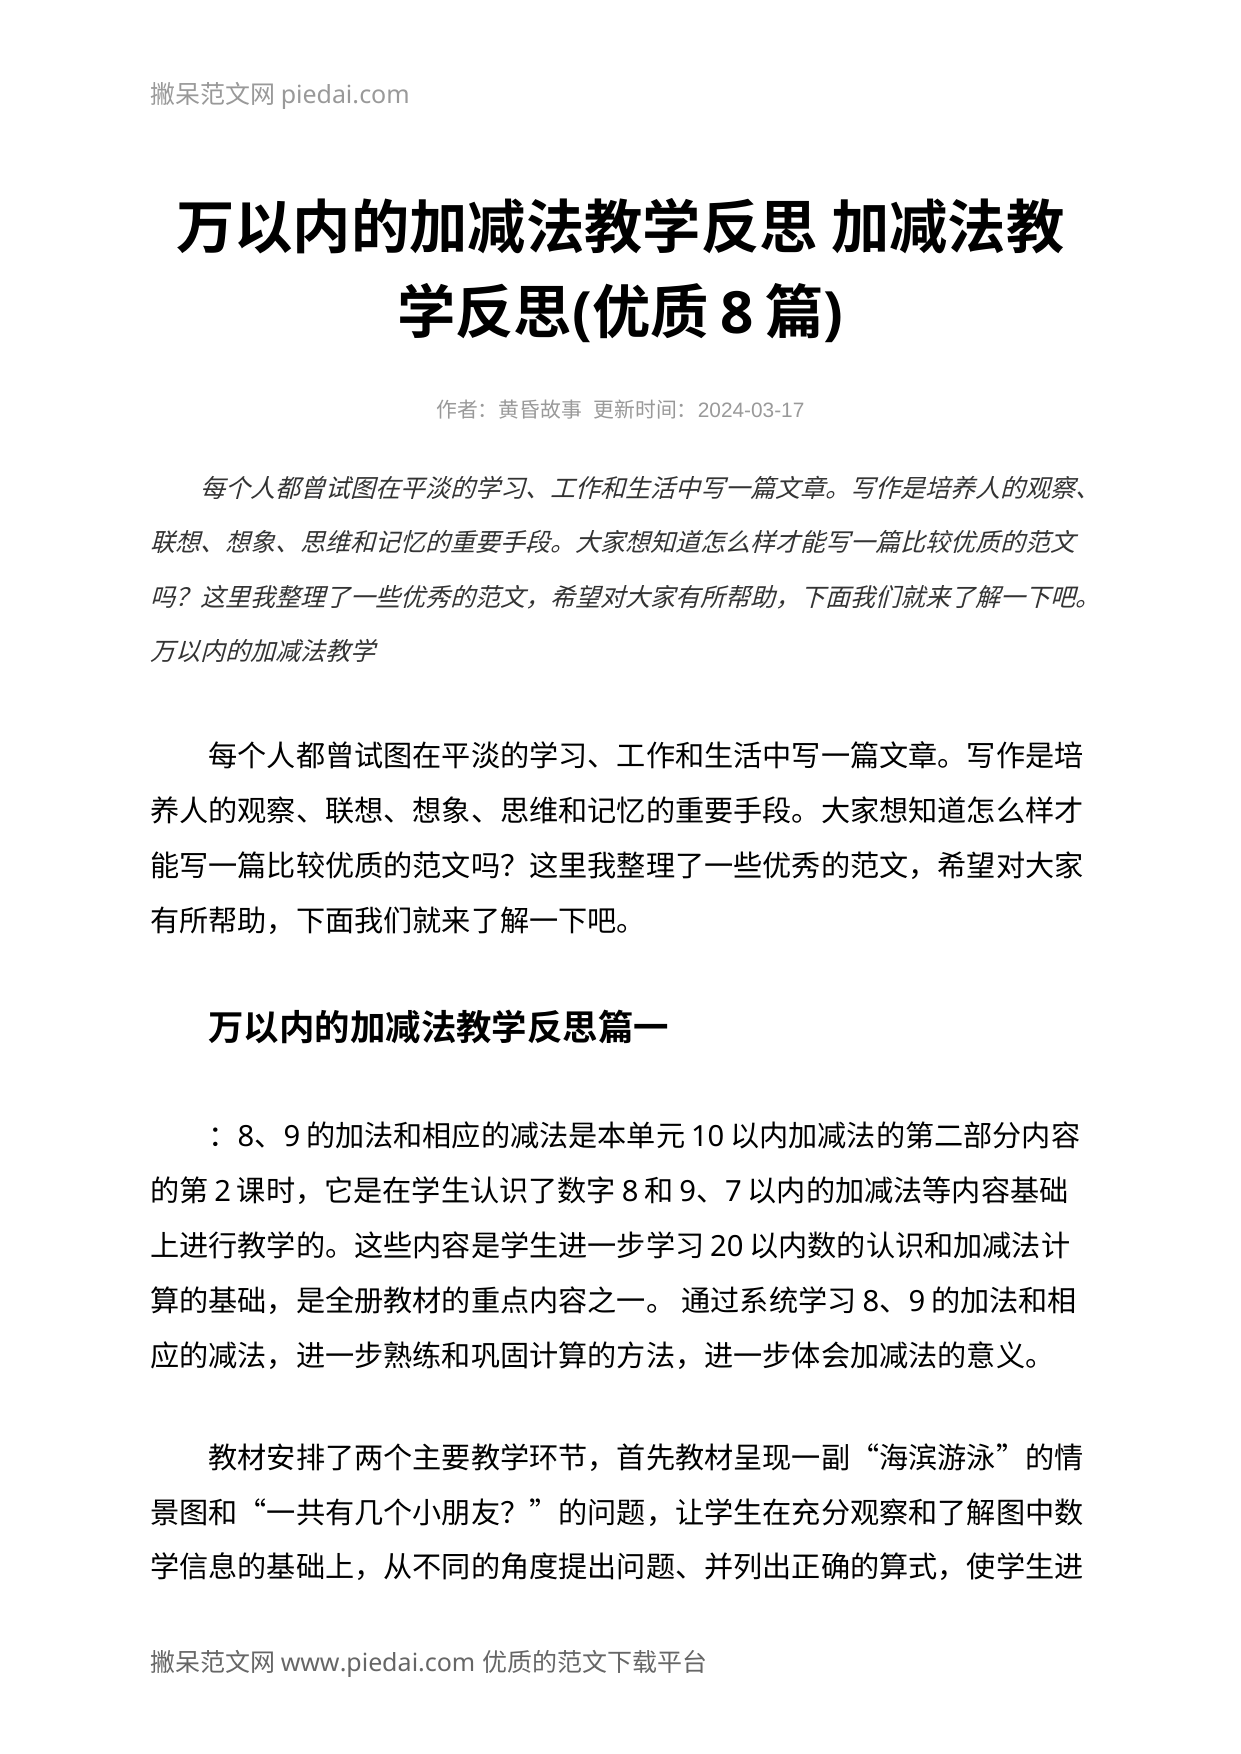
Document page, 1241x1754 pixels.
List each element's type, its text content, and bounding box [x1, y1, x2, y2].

text 每个人都曾试图在平淡的学习、工作和生活中写一篇文章。写作是培养人的观察、联想、想象、思维和记忆的重要手段。大家想知道怎么样才能写一篇比较优质的范文吗？这里我整理了一些优秀的范文，希望对大家有所帮助，下面我们就来了解一下吧。万以内的加减法教学 [150, 468, 1090, 668]
text 作者：黄昏故事 更新时间：2024-03-17 [150, 397, 1090, 421]
subtitle 万以内的加减法教学反思 加减法教学反思(优质8篇) [150, 181, 1090, 351]
text ：8、9的加法和相应的减法是本单元10以内加减法的第二部分内容的第2课时，它是在学生认识了数字8和9、7以内的加减法等内容基础上进行教学的。这些内容是学生进一步学习20以内数的认识和加减法计算的基础，是全册教材的重点内容之一。 通过系统学习8、9的加法和相应的减法，进一步熟练和巩固计算的方法，进一步体会加减法的意义。 [150, 1112, 1090, 1375]
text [150, 1434, 1090, 1586]
text 万以内的加减法教学反思篇一 [150, 999, 1090, 1050]
text 每个人都曾试图在平淡的学习、工作和生活中写一篇文章。写作是培养人的观察、联想、想象、思维和记忆的重要手段。大家想知道怎么样才能写一篇比较优质的范文吗？这里我整理了一些优秀的范文，希望对大家有所帮助，下面我们就来了解一下吧。 [150, 733, 1090, 939]
